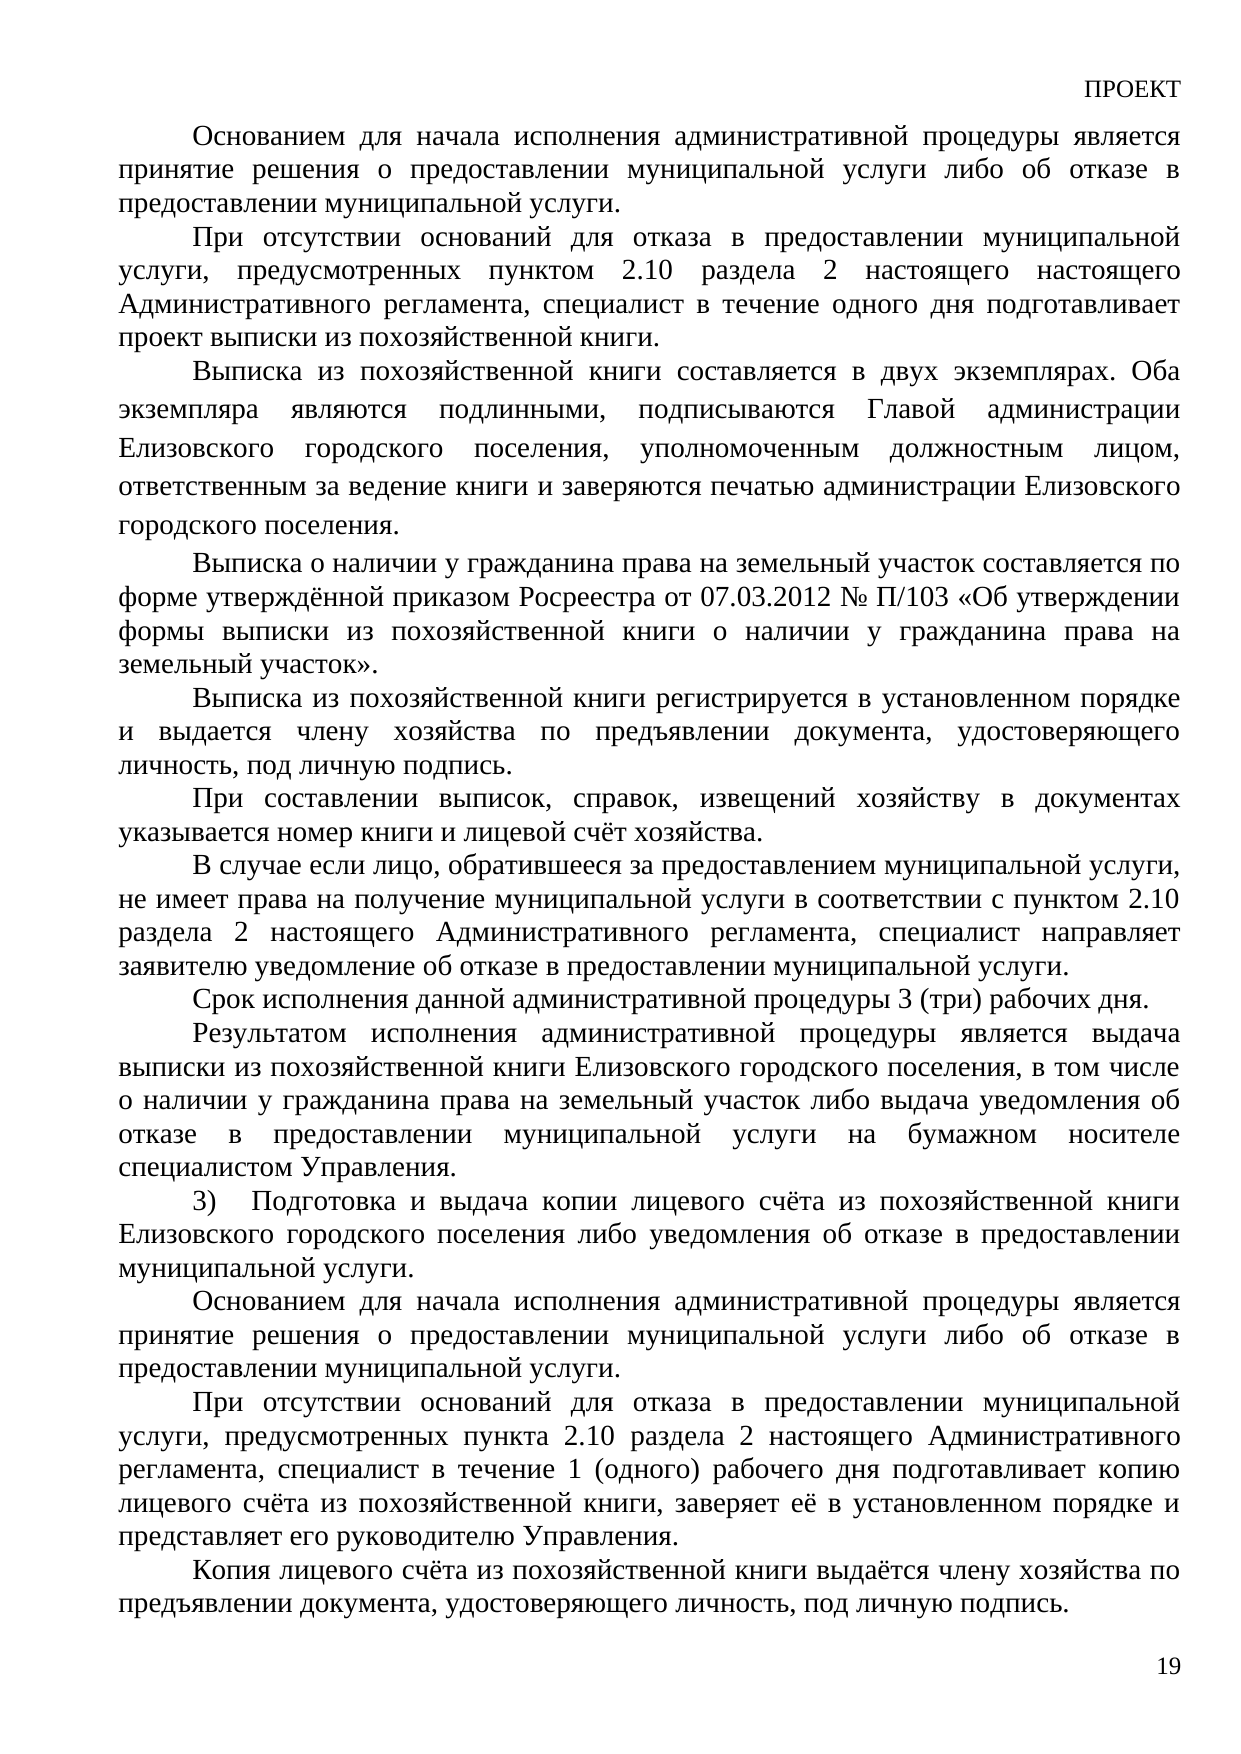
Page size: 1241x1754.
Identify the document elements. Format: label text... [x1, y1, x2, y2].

text Выписка о наличии у гражданина права на земельный участок составляется по форме утверждённой приказом Росреестра от 07.03.2012 № П/103 «Об утверждении формы выписки из похозяйственной книги о наличии у гражданина права на земельный участок». [118, 546, 1181, 680]
text В случае если лицо, обратившееся за предоставлением муниципальной услуги, не имеет права на получение муниципальной услуги в соответствии с пунктом 2.10 раздела 2 настоящего Административного регламента, специалист направляет заявителю уведомление об отказе в предоставлении муниципальной услуги. [118, 847, 1181, 982]
text Срок исполнения данной административной процедуры 3 (три) рабочих дня. [118, 982, 1181, 1015]
text Выписка из похозяйственной книги составляется в двух экземплярах. Оба экземпляра являются подлинными, подписываются Главой администрации Елизовского городского поселения, уполномоченным должностным лицом, ответственным за ведение книги и заверяются печатью администрации Елизовского городского поселения. [118, 353, 1181, 541]
text Результатом исполнения административной процедуры является выдача выписки из похозяйственной книги Елизовского городского поселения, в том числе о наличии у гражданина права на земельный участок либо выдача уведомления об отказе в предоставлении муниципальной услуги на бумажном носителе специалистом Управления. [118, 1015, 1181, 1183]
text Выписка из похозяйственной книги регистрируется в установленном порядке и выдается члену хозяйства по предъявлении документа, удостоверяющего личность, под личную подпись. [118, 680, 1181, 780]
text При составлении выписок, справок, извещений хозяйству в документах указывается номер книги и лицевой счёт хозяйства. [118, 780, 1181, 847]
text При отсутствии оснований для отказа в предоставлении муниципальной услуги, предусмотренных пункта 2.10 раздела 2 настоящего Административного регламента, специалист в течение 1 (одного) рабочего дня подготавливает копию лицевого счёта из похозяйственной книги, заверяет её в установленном порядке и представляет его руководителю Управления. [118, 1384, 1181, 1552]
text Основанием для начала исполнения административной процедуры является принятие решения о предоставлении муниципальной услуги либо об отказе в предоставлении муниципальной услуги. [118, 1283, 1181, 1384]
text При отсутствии оснований для отказа в предоставлении муниципальной услуги, предусмотренных пунктом 2.10 раздела 2 настоящего настоящего Административного регламента, специалист в течение одного дня подготавливает проект выписки из похозяйственной книги. [118, 219, 1181, 353]
text Основанием для начала исполнения административной процедуры является принятие решения о предоставлении муниципальной услуги либо об отказе в предоставлении муниципальной услуги. [118, 118, 1181, 219]
text 3) Подготовка и выдача копии лицевого счёта из похозяйственной книги Елизовского городского поселения либо уведомления об отказе в предоставлении муниципальной услуги. [118, 1183, 1181, 1283]
text Копия лицевого счёта из похозяйственной книги выдаётся члену хозяйства по предъявлении документа, удостоверяющего личность, под личную подпись. [118, 1552, 1181, 1619]
